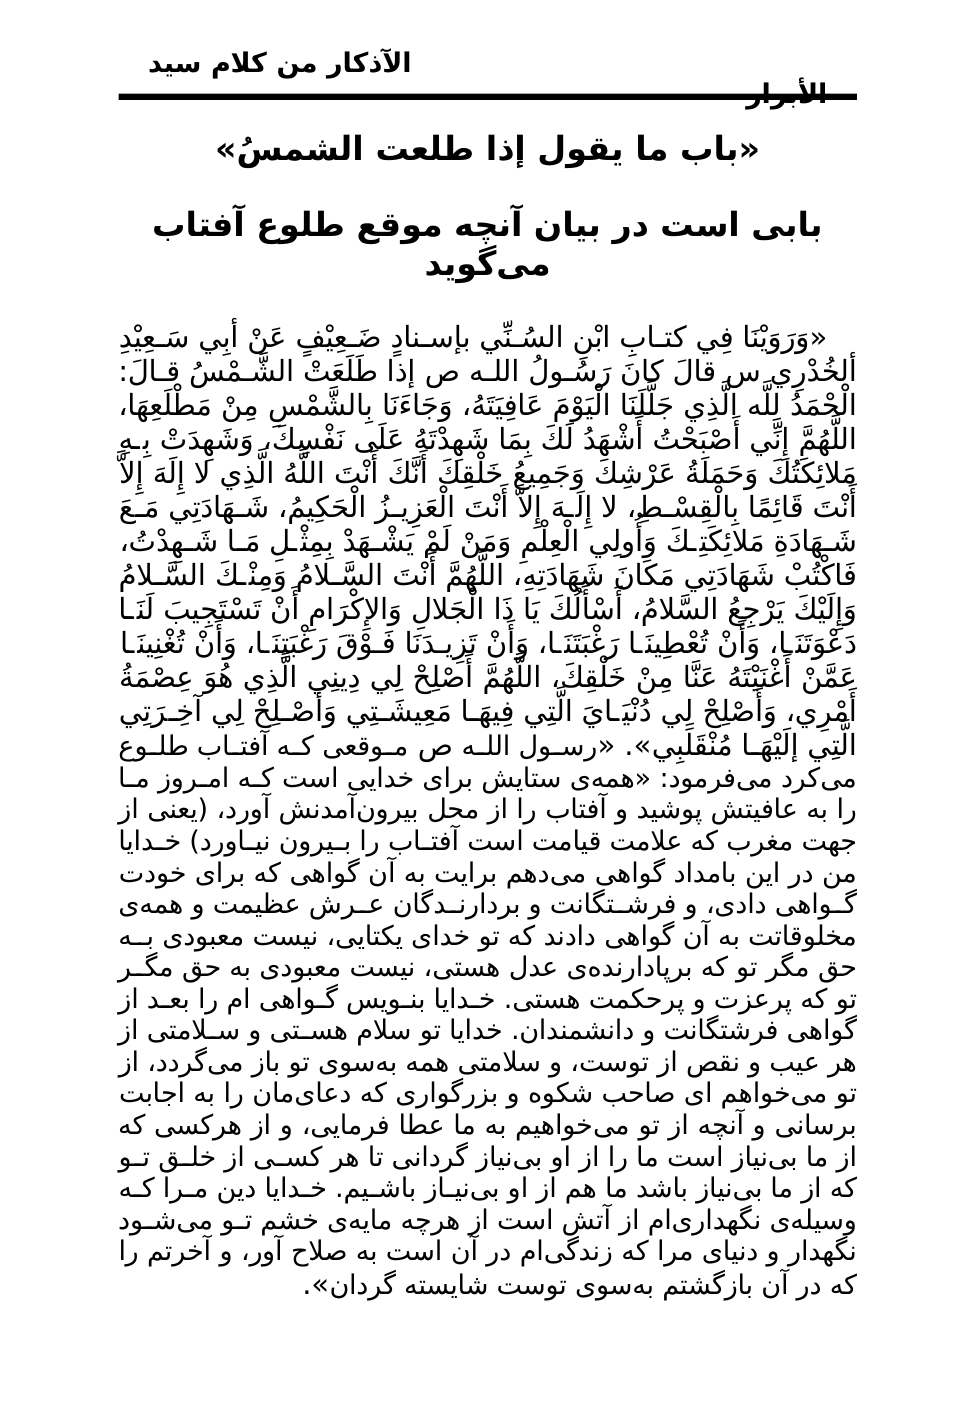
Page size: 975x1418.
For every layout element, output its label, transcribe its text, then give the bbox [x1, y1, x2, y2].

text «وَرَوَيْنَا فِي كتابِ ابْنِ السُنِّي بإسنادٍ ضَعِيْفٍ عَنْ أبِي سَعِيْدِ ألخُدْرِي س قالَ كانَ رَسُولُ الله ص إذا طَلَعَتْ الشَّمْسُ قالَ: الْحْمَدُ لِلَّه الَّذِي جَلَّلَنَا الْيَوْمَ عَافِيَتَهُ، وَجَاءَنَا بِالشَّمْسِ مِنْ مَطْلَعِهَا، اللَّهُمَّ إِنِّي أَصْبَحْتُ أَشْهَدُ لَكَ بِمَا شَهِدْتَهُ عَلَى نَفْسِكَ، وَشَهِدَتْ بِهِ مَلائِكَتُكَ وَحَمَلَةُ عَرْشِكَ وَجَمِيعُ خَلْقِكَ أَنَّكَ أَنْتَ اللَّهُ الَّذِي لا إِلَهَ إِلاَّ أَنْتَ قَائِمًا بِالْقِسْطِ، لا إِلَهَ إِلاَّ أَنْتَ الْعَزِيزُ الْحَكِيمُ، شَهَادَتِي مَعَ شَهَادَةِ مَلائِكَتِكَ وَأُولِي الْعِلْمِ وَمَنْ لَمْ يَشْهَدْ بِمِثْلِ مَا شَهِدْتُ، فَاكْتُبْ شَهَادَتِي مَكَانَ شَهَادَتِهِ، اللَّهُمَّ أَنْتَ السَّلامُ وَمِنْكَ السَّلامُ وَإِلَيْكَ يَرْجِعُ السَّلامُ، أَسْأَلُكَ يَا ذَا الْجَلالِ وَالإِكْرَامِ أَنْ تَسْتَجِيبَ لَنَا دَعْوَتَنَا، وَأَنْ تُعْطِينَا رَغْبَتَنَا، وَأَنْ تَزِيدَنَا فَوْقَ رَغْبَتِنَا، وَأَنْ تُغْنِينَا عَمَّنْ أَغْنَيْتَهُ عَنَّا مِنْ خَلْقِكَ، اللَّهُمَّ أَصْلِحْ لِي دِينِي الَّذِي هُوَ عِصْمَةُ أَمْرِي، وَأَصْلِحْ لِي دُنْيَايَ الَّتِي فِيهَا مَعِيشَتِي وَأَصْلِحْ لِي آخِرَتِي الَّتِي إلَيْهَا مُنْقَلَبِي». «رسول الله ص موقعی که آفتاب طلوع می‌کرد می‌فرمود: «همه‌ی ستایش برای خدایی است که امروز ما را به عافیتش پوشید و آفتاب را از محل بیرون‌آمدنش آورد، (یعنی از جهت مغرب که علامت قیامت است آفتاب را بیرون نیاورد) خدایا من در این بامداد گواهی می‌دهم برایت به آن گواهی که برای خودت گواهی دادی، و فرشتگانت و بردارندگان عرش عظیمت و همه‌ی مخلوقاتت به آن گواهی دادند که تو خدای یکتایی، نیست معبودی به حق مگر تو که برپادارنده‌ی عدل هستی، نیست معبودی به حق مگر تو که پرعزت و پرحکمت هستی. خدایا بنویس گواهی ام را بعد از گواهی فرشتگانت و دانشمندان. خدایا تو سلام هستی و سلامتی از هر عیب و نقص از توست، و سلامتی همه به‌سوی تو باز می‌گردد، از تو می‌خواهم ای صاحب شکوه و بزرگواری که دعای‌مان را به اجابت برسانی و آنچه از تو می‌خواهیم به ما عطا فرمایی، و از هرکسی که از ما بی‌نیاز است ما را از او بی‌نیاز گردانی تا هر کسی از خلق تو که از ما بی‌نیاز باشد ما هم از او بی‌نیاز باشیم. خدایا دین مرا که وسیله‌ی نگهداری‌ام از آتش است از هرچه مایه‌ی خشم تو می‌شود نگهدار و دنیای مرا که زندگی‌ام در آن است به صلاح آور، و آخرتم را که در آن بازگشتم به‌سوی توست شایسته گردان». [118, 321, 857, 1301]
text «باب ما يقول إذا طلعت الشمسُ» [118, 129, 857, 168]
text بابی است در بیان آنچه موقع طلوع آفتاب می‌گوید [118, 206, 857, 283]
